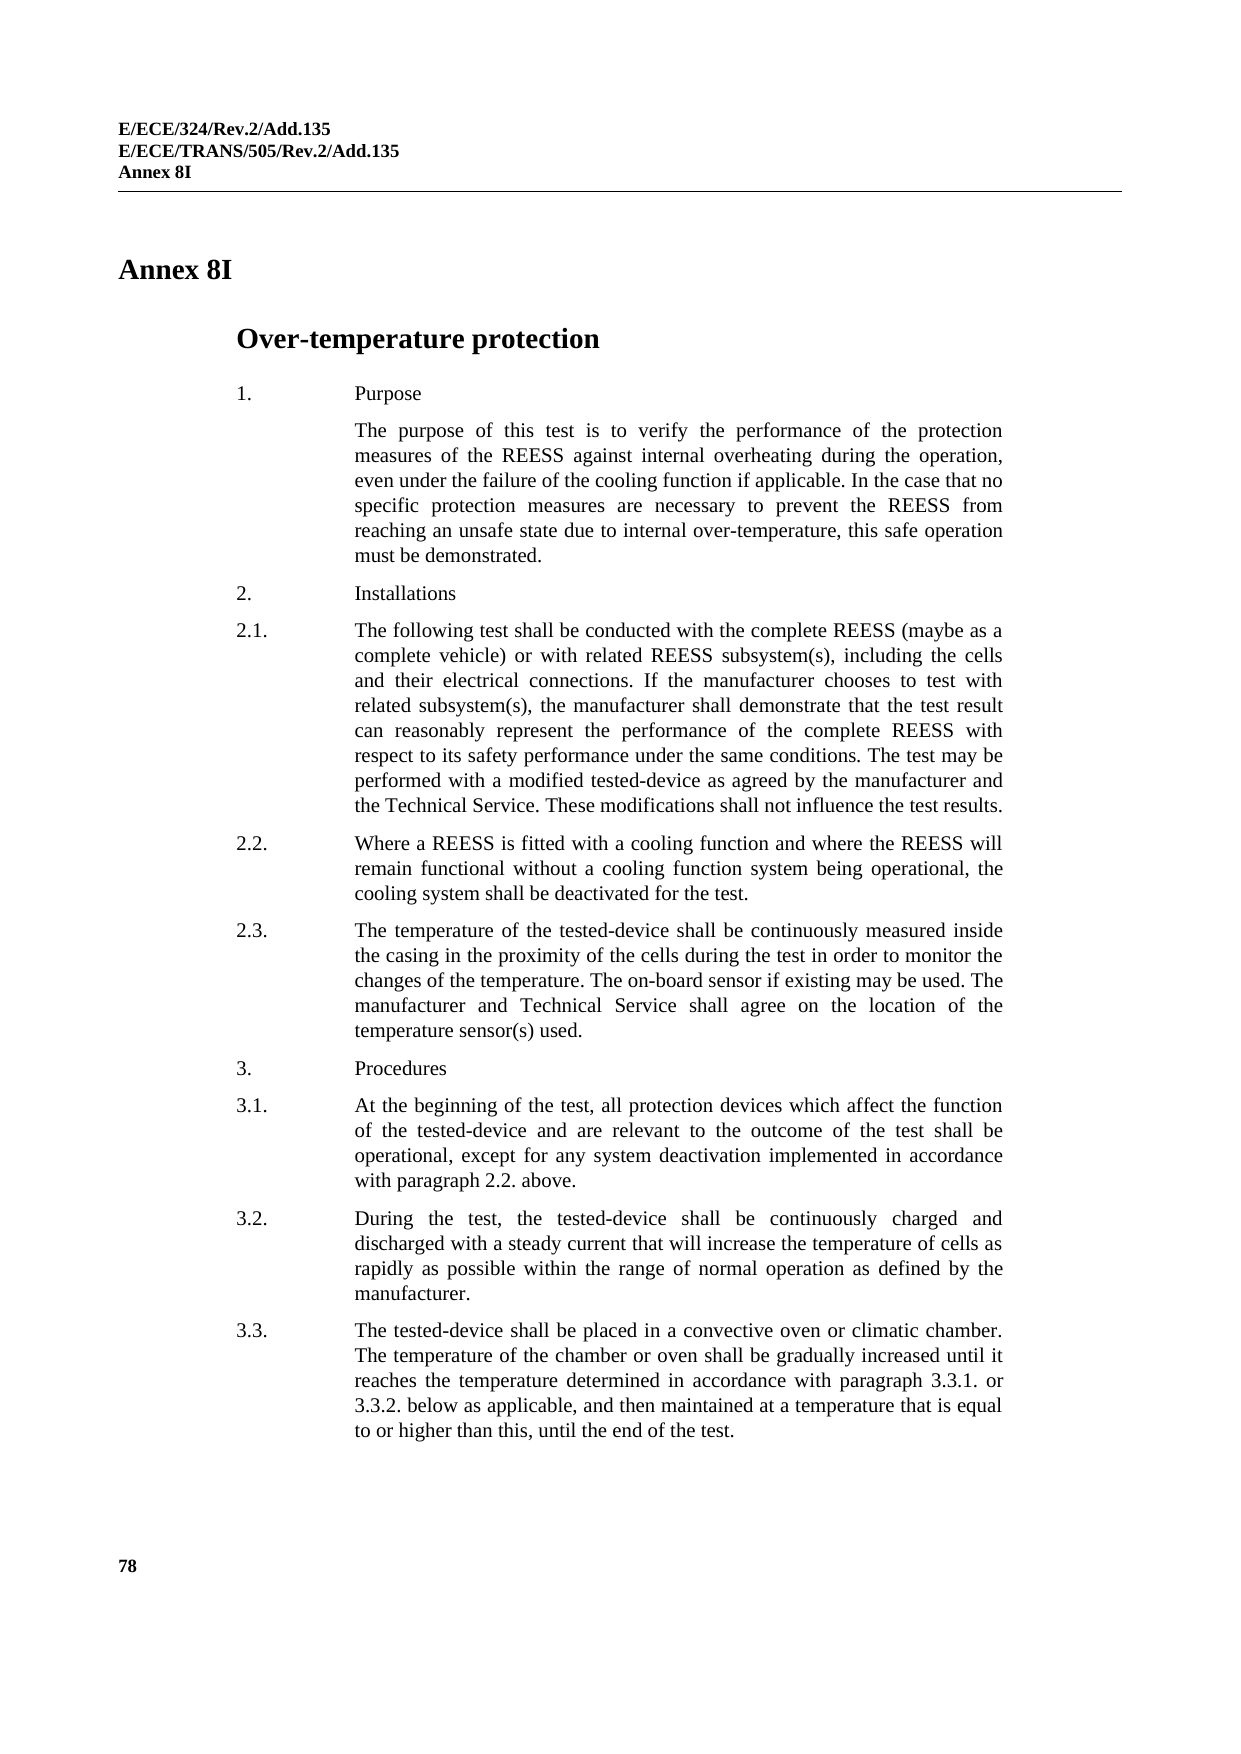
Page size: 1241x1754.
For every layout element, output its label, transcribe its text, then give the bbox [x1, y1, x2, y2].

text 2.2. Where a REESS is fitted with a cooling function and where the REESS will remain functional without a cooling function system being operational, the cooling system shall be deactivated for the test. [236, 830, 1004, 905]
text 3.1. At the beginning of the test, all protection devices which affect the function of the tested-device and are relevant to the outcome of the test shall be operational, except for any system deactivation implemented in accordance with paragraph 2.2. above. [236, 1092, 1004, 1192]
text 2. Installations [236, 580, 1004, 605]
text 3.2. During the test, the tested-device shall be continuously charged and discharged with a steady current that will increase the temperature of cells as rapidly as possible within the range of normal operation as defined by the manufacturer. [236, 1205, 1004, 1305]
text The purpose of this test is to verify the performance of the protection measures of the REESS against internal overheating during the operation, even under the failure of the cooling function if applicable. In the case that no specific protection measures are necessary to prevent the REESS from reaching an unsafe state due to internal over-temperature, this safe operation must be demonstrated. [354, 417, 1004, 567]
text 1. Purpose [236, 380, 1004, 405]
text 2.1. The following test shall be conducted with the complete REESS (maybe as a complete vehicle) or with related REESS subsystem(s), including the cells and their electrical connections. If the manufacturer chooses to test with related subsystem(s), the manufacturer shall demonstrate that the test result can reasonably represent the performance of the complete REESS with respect to its safety performance under the same conditions. The test may be performed with a modified tested-device as agreed by the manufacturer and the Technical Service. These modifications shall not influence the test results. [236, 617, 1004, 817]
text 3. Procedures [236, 1055, 1004, 1080]
text 3.3. The tested-device shall be placed in a convective oven or climatic chamber. The temperature of the chamber or oven shall be gradually increased until it reaches the temperature determined in accordance with paragraph 3.3.1. or 3.3.2. below as applicable, and then maintained at a temperature that is equal to or higher than this, until the end of the test. [236, 1317, 1004, 1442]
text Annex 8I [118, 255, 1004, 286]
text 2.3. The temperature of the tested-device shall be continuously measured inside the casing in the proximity of the cells during the test in order to monitor the changes of the temperature. The on-board sensor if existing may be used. The manufacturer and Technical Service shall agree on the location of the temperature sensor(s) used. [236, 917, 1004, 1042]
text Over-temperature protection [118, 323, 1004, 355]
